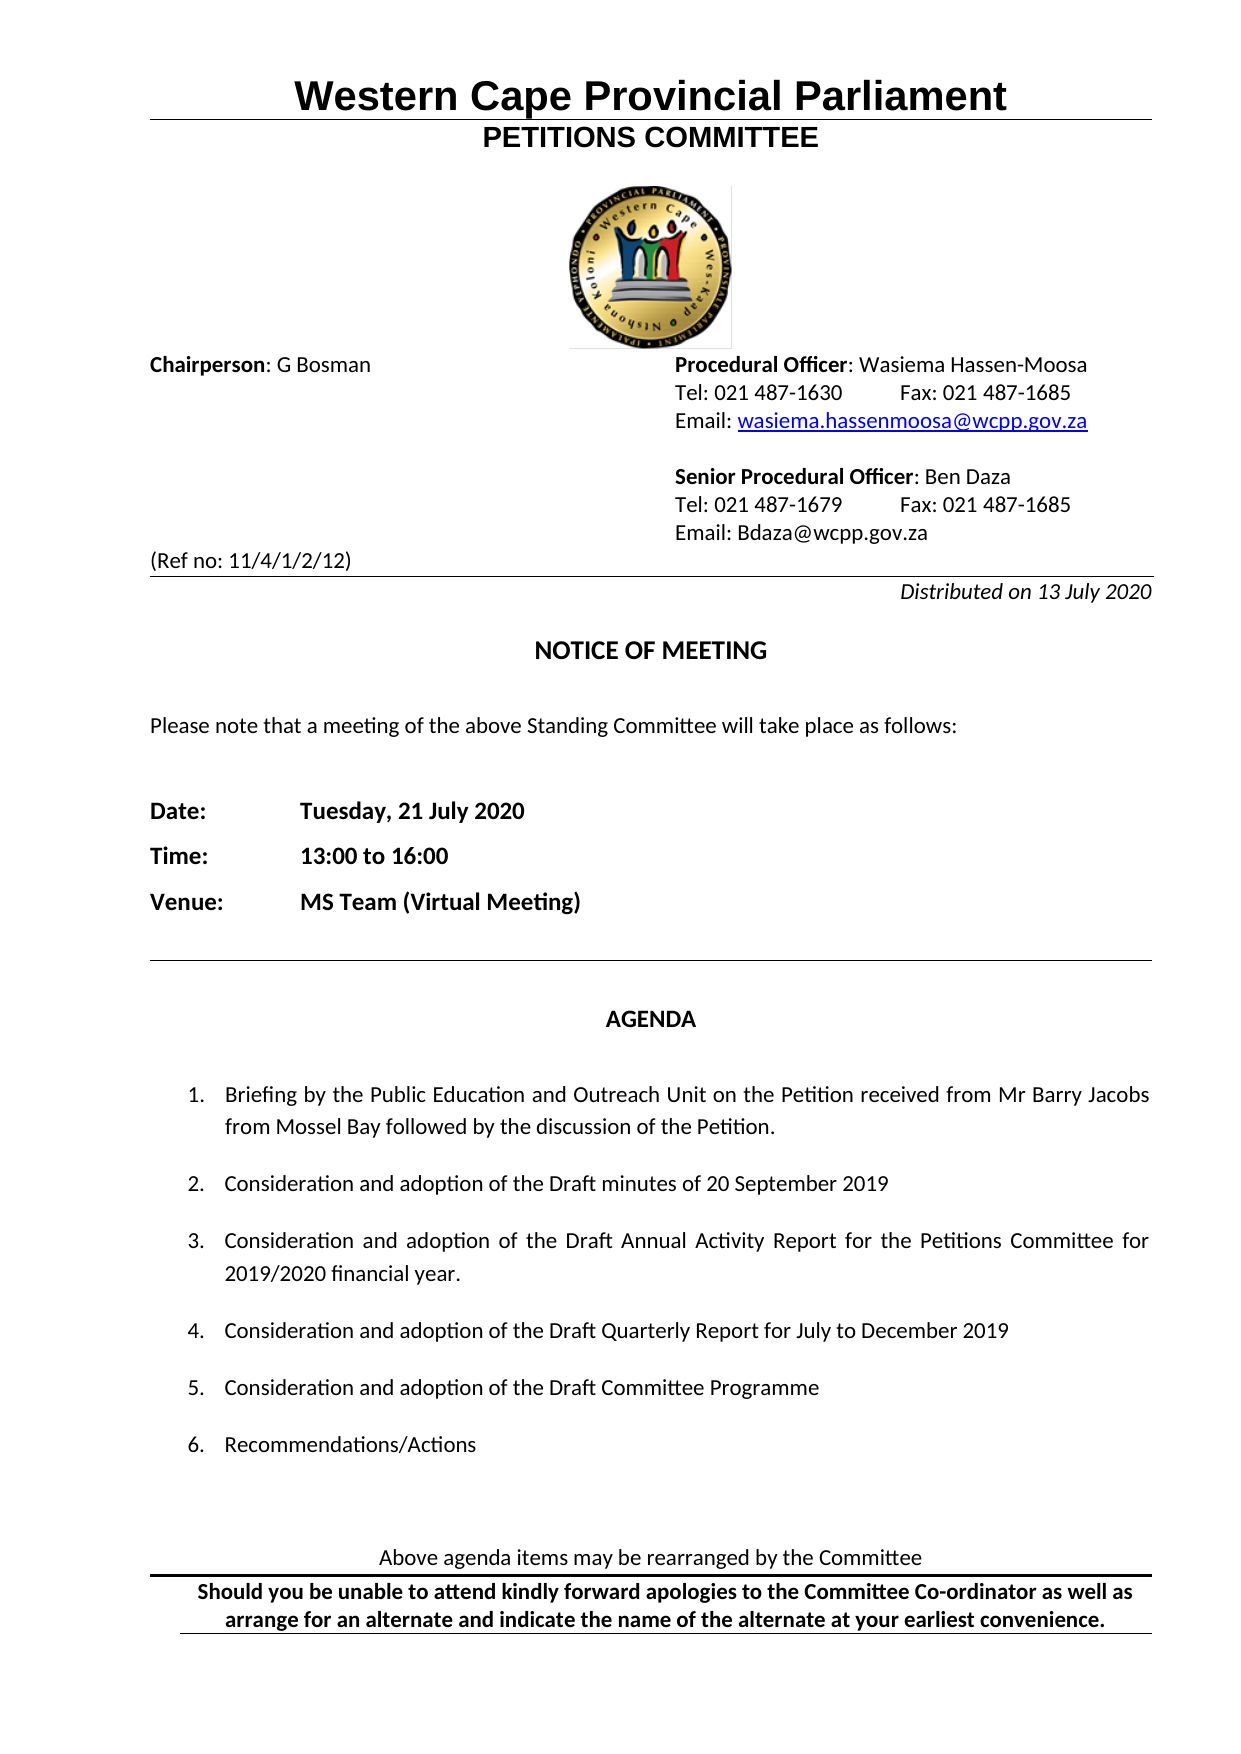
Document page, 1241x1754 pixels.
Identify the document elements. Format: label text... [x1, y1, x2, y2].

subtitle Venue: MS Team (Virtual Meeting) [150, 886, 1152, 917]
text Should you be unable to attend kindly forward apologies to the Committee Co-ordinator as well as arrange for an alternate and indicate the name of the alternate at your earliest convenience. [179, 1577, 1152, 1634]
subtitle AGENDA [150, 1003, 1152, 1033]
text Email: Bdaza@wcpp.gov.za [150, 518, 1154, 546]
list Consideration and adoption of the Draft Annual Activity Report for the Petitions Committee for 2019/2020 financial year. [187, 1227, 1152, 1287]
text Tel: 021 487-1630 Fax: 021 487-1685 [150, 378, 1154, 406]
subtitle NOTICE OF MEETING [150, 633, 1152, 666]
list Consideration and adoption of the Draft Committee Programme [187, 1373, 1152, 1401]
text Western Cape Provincial Parliament [150, 71, 1152, 119]
subtitle PETITIONS COMMITTEE [150, 120, 1152, 153]
subtitle Distributed on 13 July 2020 [150, 577, 1152, 605]
text Above agenda items may be rearranged by the Committee [150, 1543, 1152, 1574]
text Chairperson: G Bosman Procedural Officer: Wasiema Hassen-Moosa [150, 350, 1154, 378]
list Recommendations/Actions [187, 1430, 1152, 1458]
text Tel: 021 487-1679 Fax: 021 487-1685 [150, 490, 1154, 518]
text Please note that a meeting of the above Standing Committee will take place as follows: [150, 711, 1152, 739]
text Email: wasiema.hassenmoosa@wcpp.gov.za [150, 406, 1154, 434]
text Senior Procedural Officer: Ben Daza [600, 462, 1154, 490]
text Date: Tuesday, 21 July 2020 [150, 795, 1152, 825]
subtitle (Ref no: 11/4/1/2/12) [150, 546, 1154, 576]
list Consideration and adoption of the Draft minutes of 20 September 2019 [187, 1169, 1152, 1197]
list Consideration and adoption of the Draft Quarterly Report for July to December 2019 [187, 1316, 1152, 1344]
list Briefing by the Public Education and Outreach Unit on the Petition received from Mr Barry Jacobs from Mossel Bay followed by the discussion of the Petition. [187, 1080, 1152, 1140]
subtitle Time: 13:00 to 16:00 [150, 841, 1152, 871]
picture [569, 186, 733, 350]
